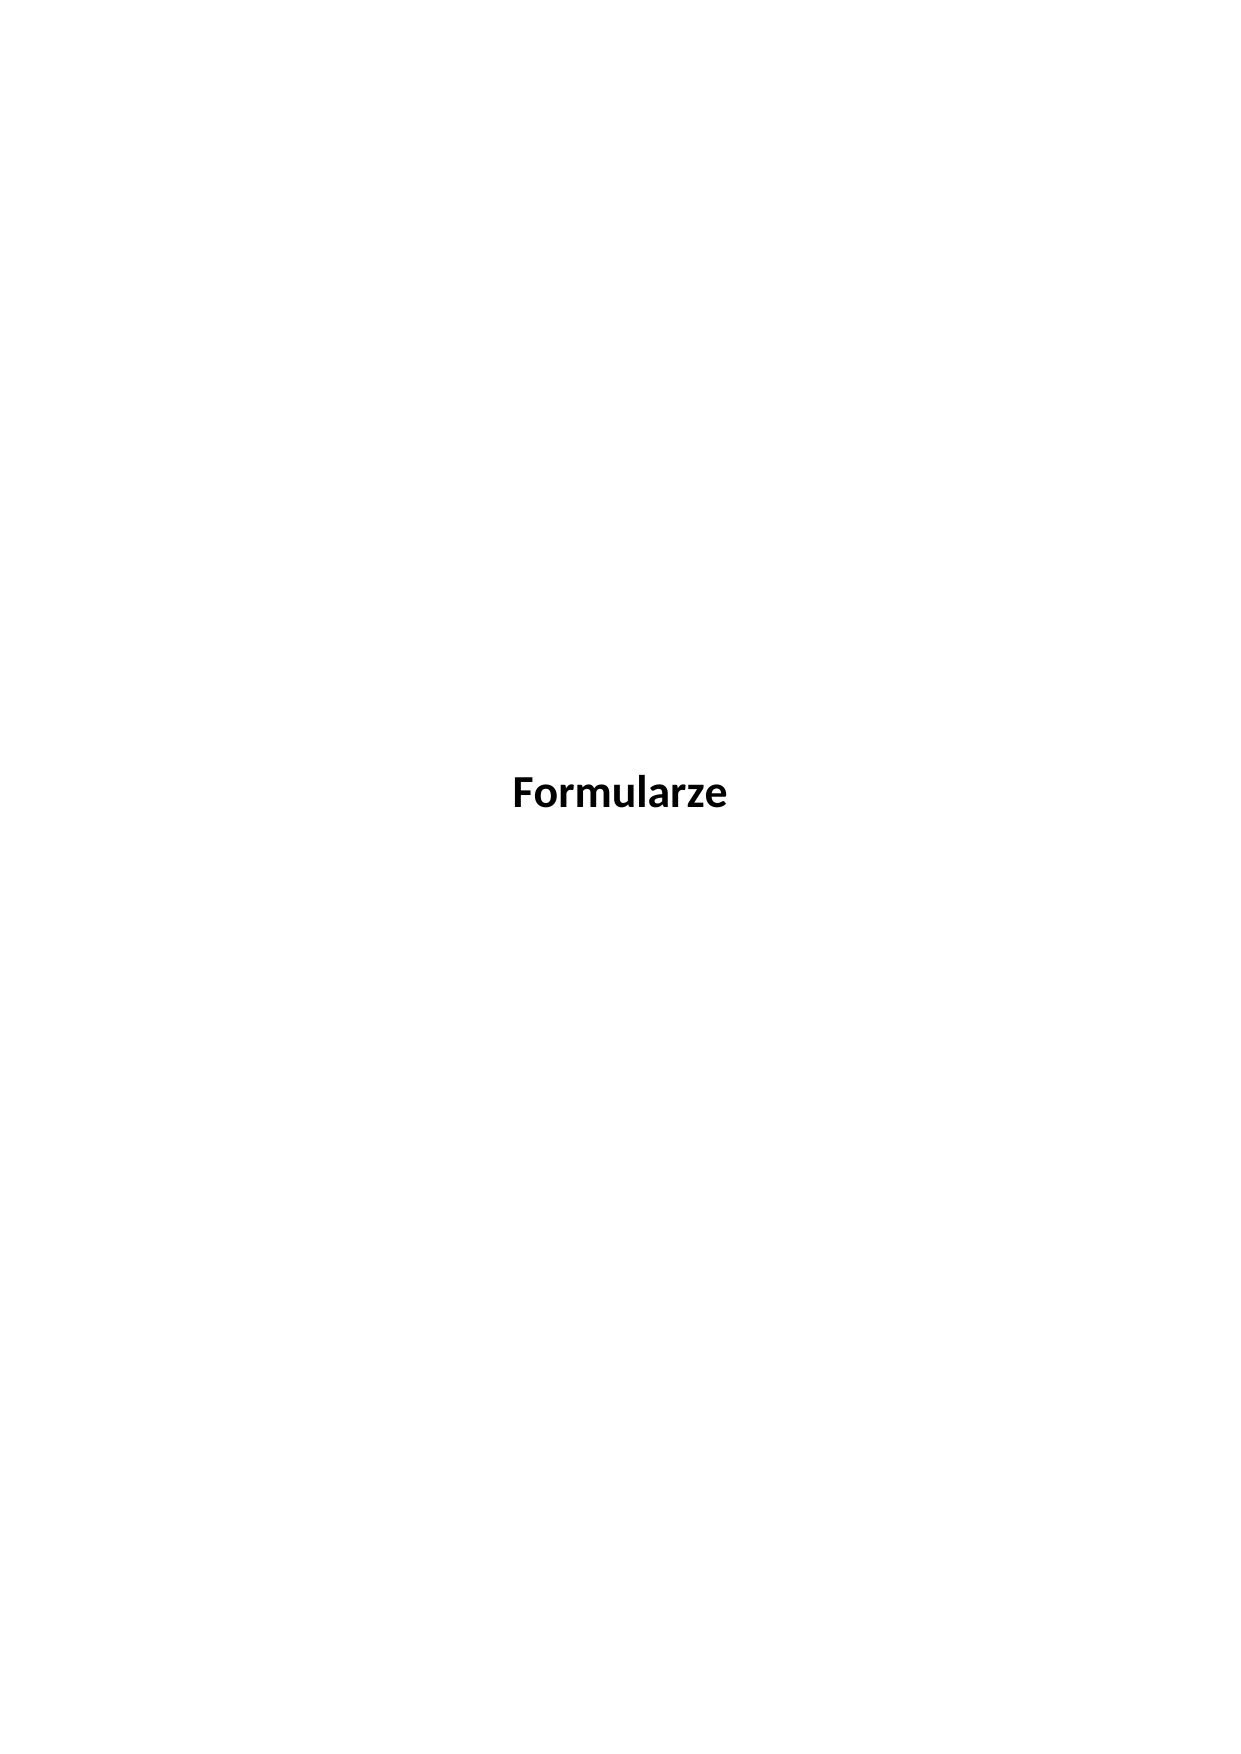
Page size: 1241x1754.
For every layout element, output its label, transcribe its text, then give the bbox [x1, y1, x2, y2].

text Formularze [148, 763, 1093, 819]
